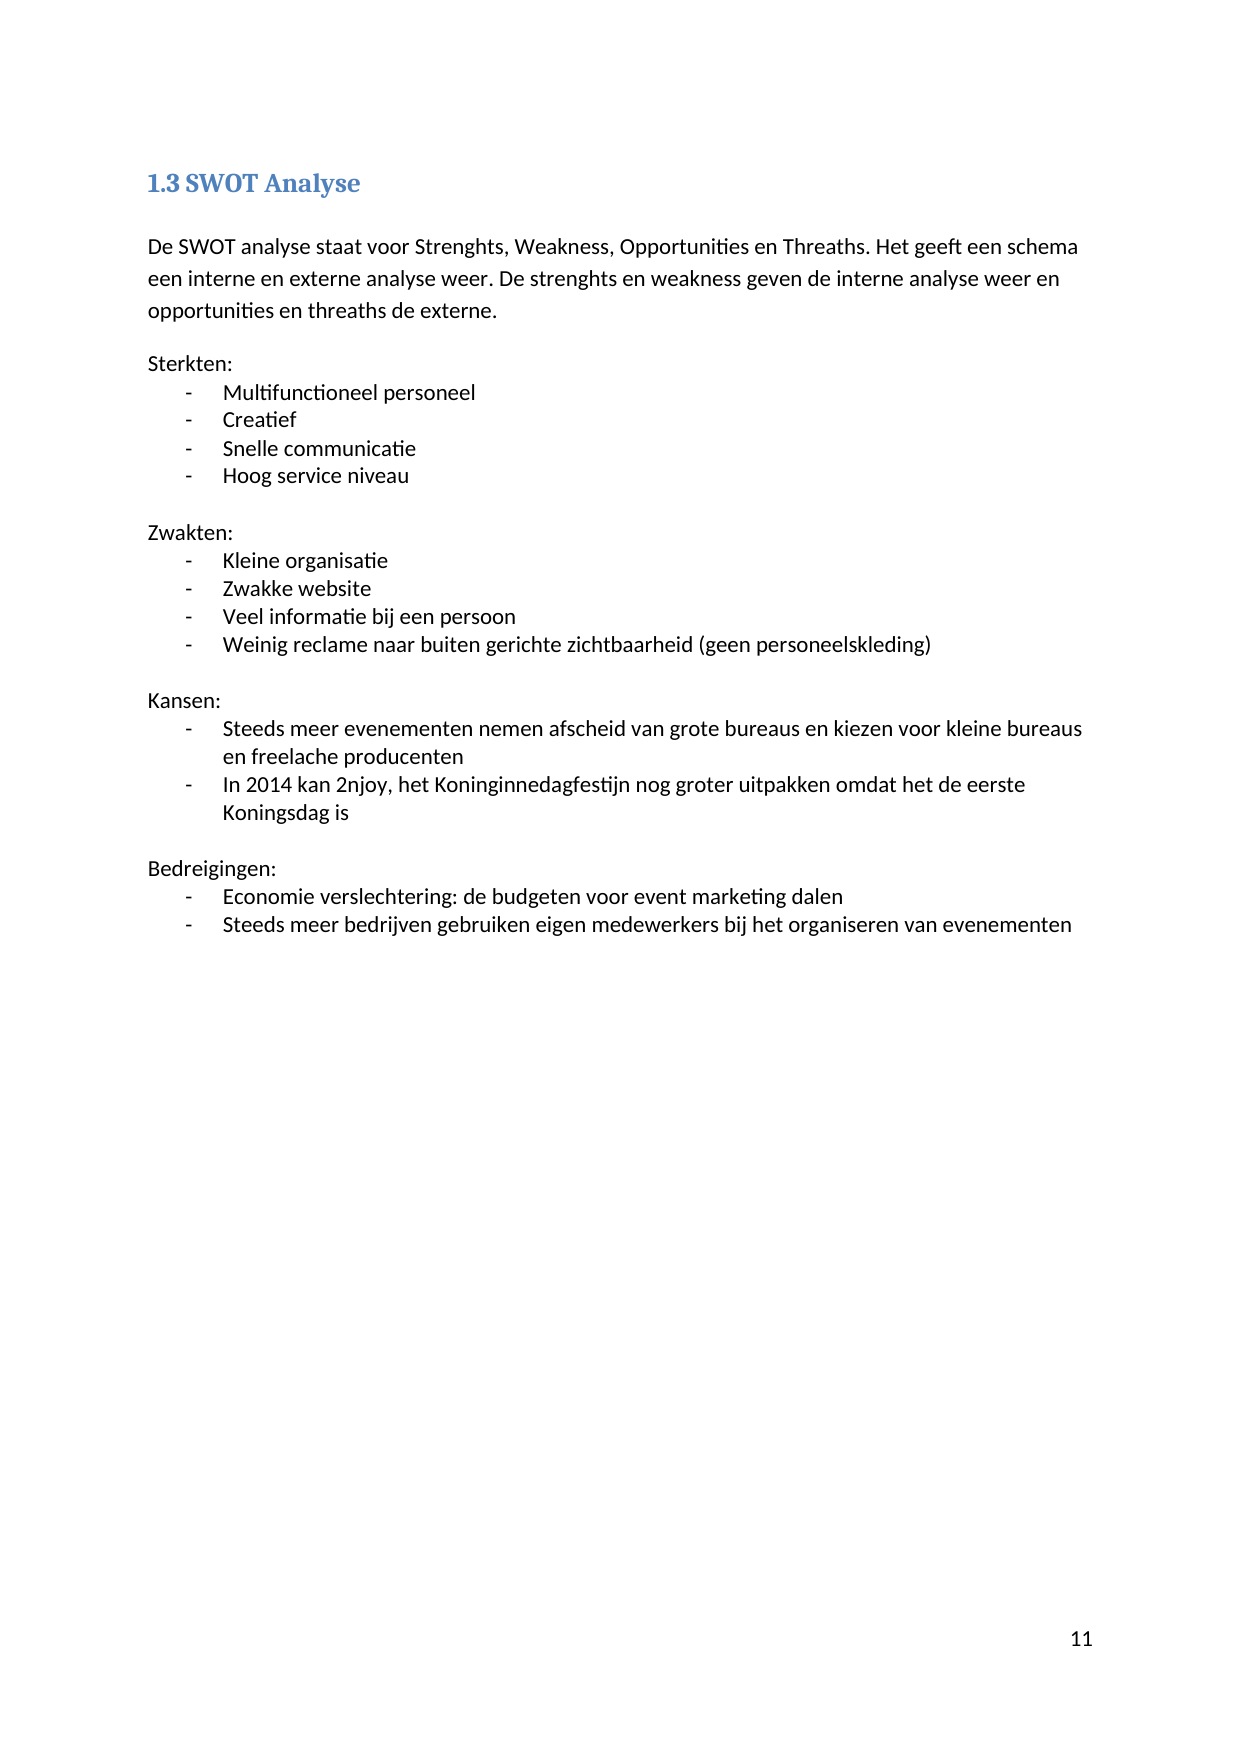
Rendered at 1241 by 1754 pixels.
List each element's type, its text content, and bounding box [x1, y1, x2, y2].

list Creatief [185, 406, 1093, 434]
list Veel informatie bij een persoon [185, 602, 1093, 630]
list Hoog service niveau [185, 462, 1093, 490]
list Snelle communicatie [185, 434, 1093, 462]
text Zwakten: [148, 518, 1093, 546]
list Weinig reclame naar buiten gerichte zichtbaarheid (geen personeelskleding) [185, 630, 1093, 658]
list Kleine organisatie [185, 546, 1093, 574]
subtitle 1.3 SWOT Analyse [148, 168, 1093, 199]
list Multifunctioneel personeel [185, 378, 1093, 406]
list Steeds meer evenementen nemen afscheid van grote bureaus en kiezen voor kleine bureaus en freelache producenten [185, 714, 1093, 770]
text Bedreigingen: [148, 854, 1093, 882]
list In 2014 kan 2njoy, het Koninginnedagfestijn nog groter uitpakken omdat het de eerste Koningsdag is [185, 770, 1093, 826]
list Economie verslechtering: de budgeten voor event marketing dalen [185, 882, 1093, 910]
text Sterkten: [148, 349, 1093, 378]
list Steeds meer bedrijven gebruiken eigen medewerkers bij het organiseren van evenementen [185, 910, 1093, 938]
text Kansen: [148, 686, 1093, 714]
list Zwakke website [185, 574, 1093, 602]
text De SWOT analyse staat voor Strenghts, Weakness, Opportunities en Threaths. Het geeft een schema een interne en externe analyse weer. De strenghts en weakness geven de interne analyse weer en opportunities en threaths de externe. [148, 232, 1093, 324]
